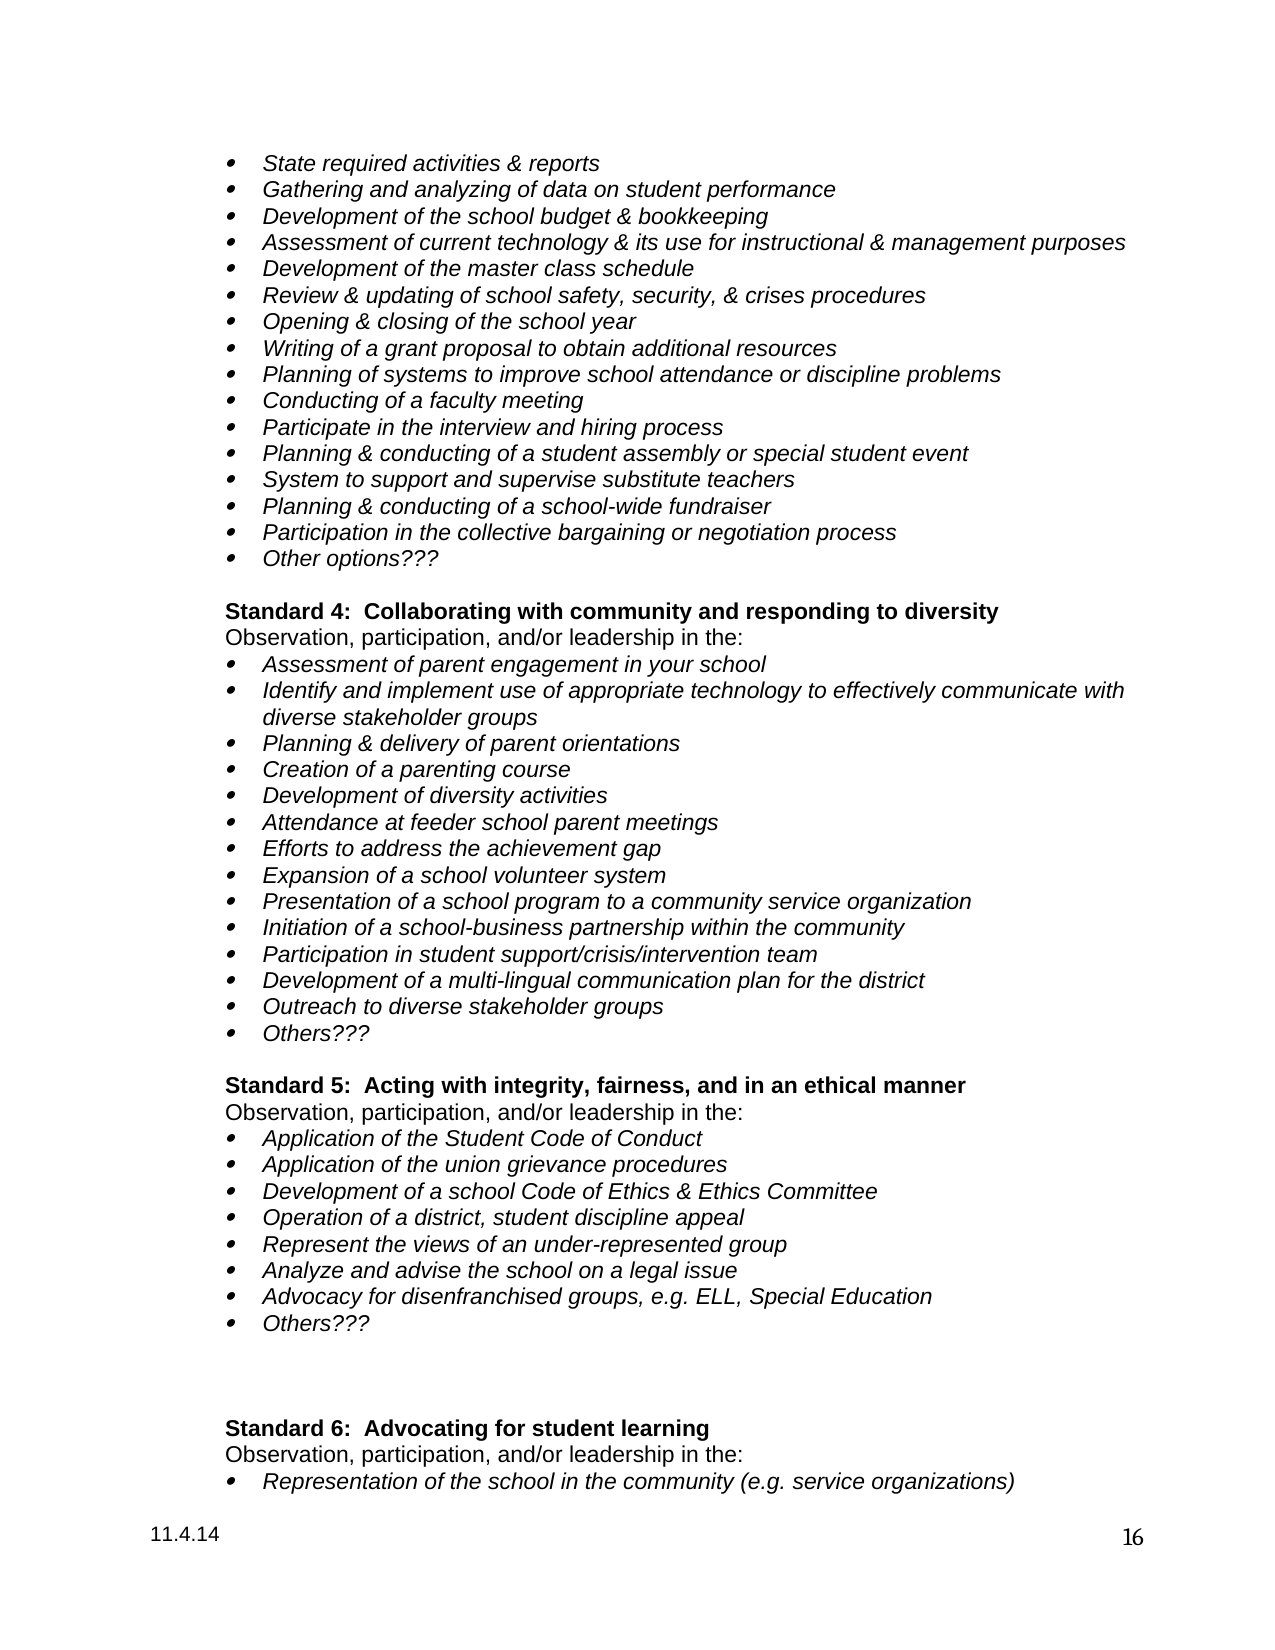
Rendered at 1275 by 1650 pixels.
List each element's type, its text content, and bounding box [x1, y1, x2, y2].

list Planning of systems to improve school attendance or discipline problems [225, 361, 1144, 387]
list Participation in the collective bargaining or negotiation process [225, 519, 1144, 545]
text Standard 4: Collaborating with community and responding to diversity [150, 598, 1144, 624]
list Participate in the interview and hiring process [225, 413, 1144, 440]
list Gathering and analyzing of data on student performance [225, 176, 1144, 203]
list Representation of the school in the community (e.g. service organizations) [225, 1468, 1144, 1494]
text Observation, participation, and/or leadership in the: [225, 1441, 1144, 1468]
list Development of the master class schedule [225, 255, 1144, 282]
list Development of a multi-lingual communication plan for the district [225, 967, 1144, 993]
text Observation, participation, and/or leadership in the: [225, 1099, 1144, 1125]
list Creation of a parenting course [225, 756, 1144, 782]
list Other options??? [225, 545, 1144, 572]
list Participation in student support/crisis/intervention team [225, 941, 1144, 967]
list Development of diversity activities [225, 782, 1144, 809]
text Standard 6: Advocating for student learning [225, 1415, 1144, 1441]
text Standard 5: Acting with integrity, fairness, and in an ethical manner [225, 1072, 1144, 1099]
list Represent the views of an under-represented group [225, 1231, 1144, 1257]
text Observation, participation, and/or leadership in the: [225, 624, 1144, 651]
list Initiation of a school-business partnership within the community [225, 914, 1144, 941]
list Others??? [225, 1309, 1144, 1336]
list Planning & delivery of parent orientations [225, 730, 1144, 756]
list Advocacy for disenfranchised groups, e.g. ELL, Special Education [225, 1283, 1144, 1309]
list Planning & conducting of a school-wide fundraiser [225, 493, 1144, 519]
list Assessment of parent engagement in your school [225, 651, 1144, 677]
list Presentation of a school program to a community service organization [225, 888, 1144, 914]
list Outreach to diverse stakeholder groups [225, 993, 1144, 1020]
list Expansion of a school volunteer system [225, 862, 1144, 888]
list Identify and implement use of appropriate technology to effectively communicate with diverse stakeholder groups [225, 677, 1144, 730]
list Opening & closing of the school year [225, 308, 1144, 334]
list Planning & conducting of a student assembly or special student event [225, 440, 1144, 466]
list Application of the union grievance procedures [225, 1151, 1144, 1178]
list Attendance at feeder school parent meetings [225, 809, 1144, 835]
list Application of the Student Code of Conduct [225, 1125, 1144, 1151]
list Efforts to address the achievement gap [225, 835, 1144, 862]
list Others??? [225, 1020, 1144, 1046]
list Writing of a grant proposal to obtain additional resources [225, 334, 1144, 361]
list Conducting of a faculty meeting [225, 387, 1144, 413]
list Assessment of current technology & its use for instructional & management purposes [225, 229, 1144, 255]
list System to support and supervise substitute teachers [225, 466, 1144, 493]
list Review & updating of school safety, security, & crises procedures [225, 282, 1144, 308]
list Development of the school budget & bookkeeping [225, 203, 1144, 229]
list Operation of a district, student discipline appeal [225, 1204, 1144, 1231]
list State required activities & reports [225, 150, 1144, 176]
list Analyze and advise the school on a legal issue [225, 1257, 1144, 1283]
list Development of a school Code of Ethics & Ethics Committee [225, 1178, 1144, 1204]
